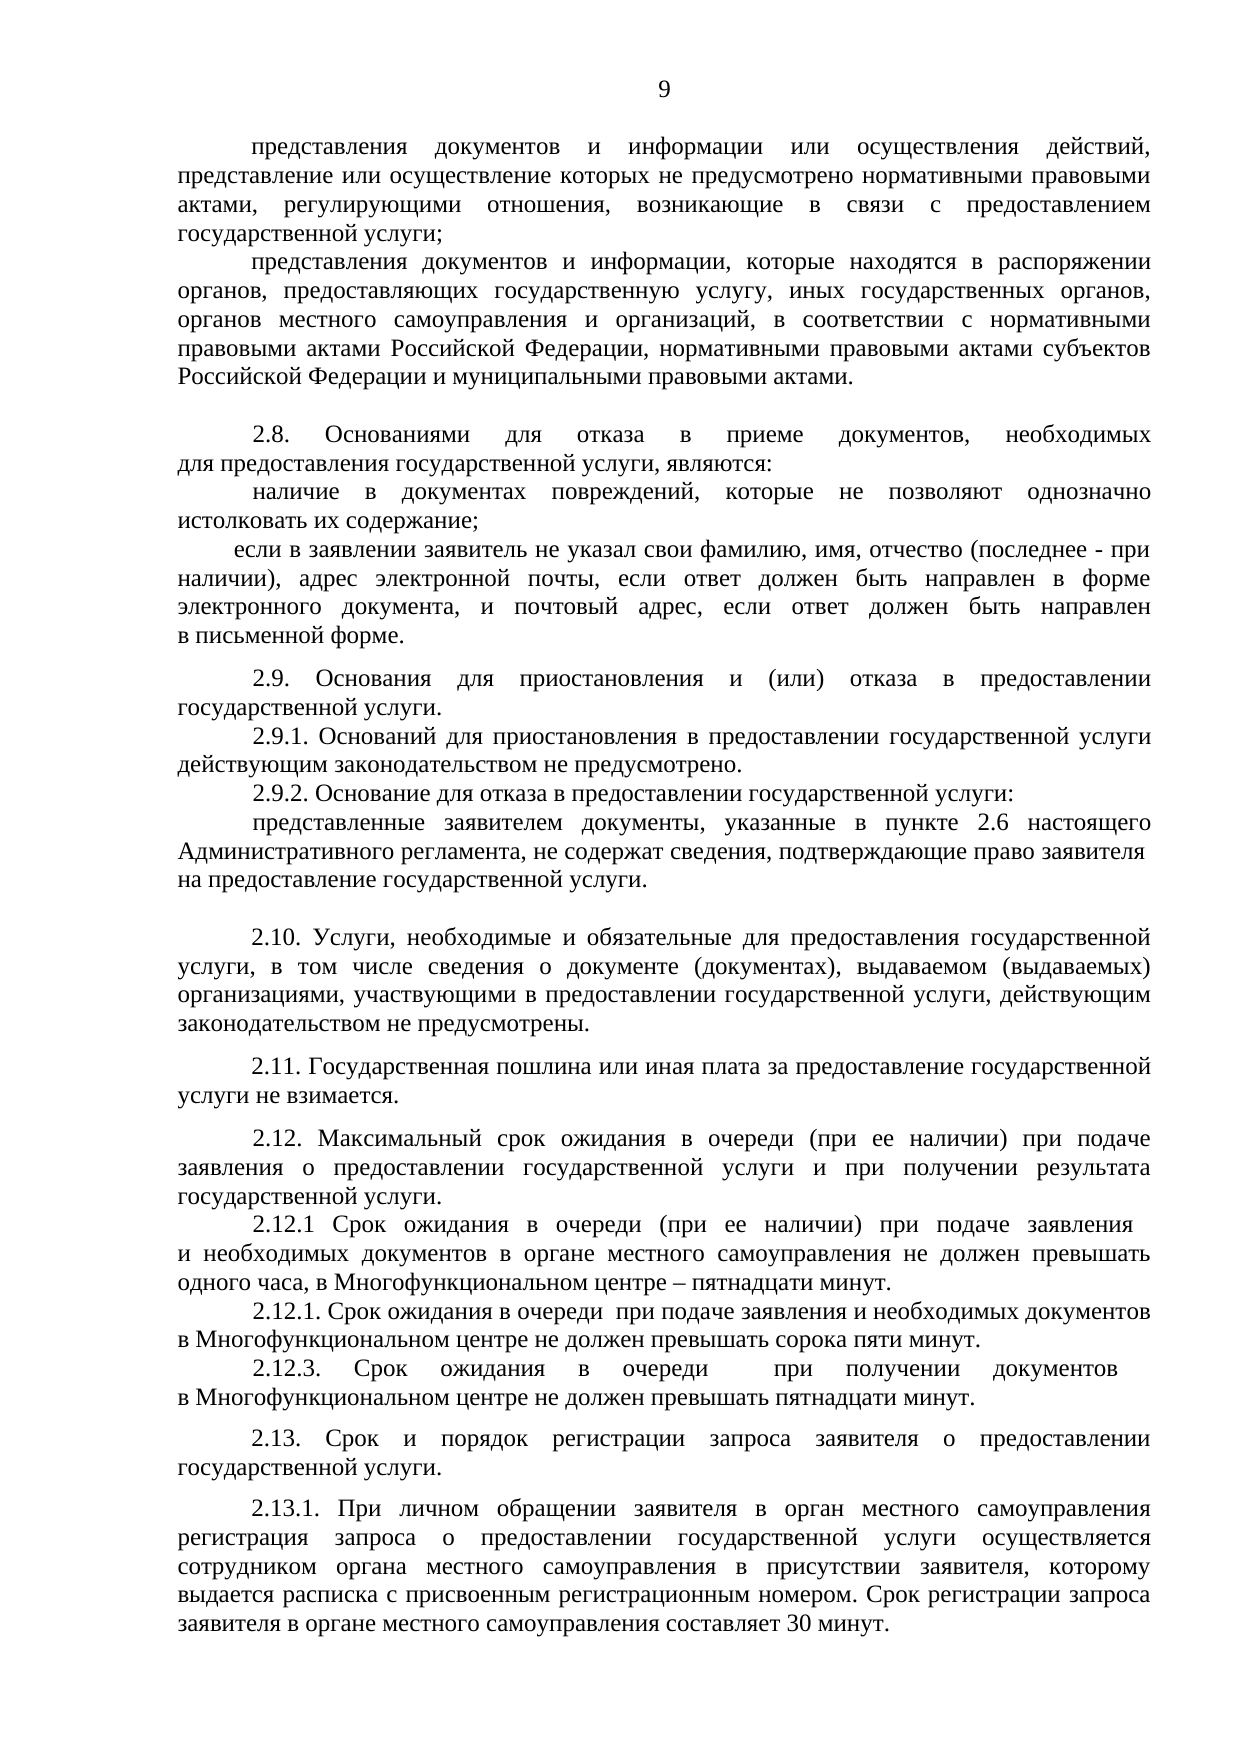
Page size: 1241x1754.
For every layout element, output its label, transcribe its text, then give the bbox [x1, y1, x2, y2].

text 2.13.1. При личном обращении заявителя в орган местного самоуправления регистрация запроса о предоставлении государственной услуги осуществляется сотрудником органа местного самоуправления в присутствии заявителя, которому выдается расписка с присвоенным регистрационным номером. Срок регистрации запроса заявителя в органе местного самоуправления составляет 30 минут. [177, 1493, 1152, 1637]
text 2.12. Максимальный срок ожидания в очереди (при ее наличии) при подаче заявления о предоставлении государственной услуги и при получении результата государственной услуги. [177, 1123, 1152, 1209]
text 2.12.1. Срок ожидания в очереди при подаче заявления и необходимых документов в Многофункциональном центре не должен превышать сорока пяти минут. [177, 1296, 1152, 1353]
text 2.10. Услуги, необходимые и обязательные для предоставления государственной услуги, в том числе сведения о документе (документах), выдаваемом (выдаваемых) организациями, участвующими в предоставлении государственной услуги, действующим законодательством не предусмотрены. [177, 922, 1152, 1037]
text представленные заявителем документы, указанные в пункте 2.6 настоящего Административного регламента, не содержат сведения, подтверждающие право заявителя на предоставление государственной услуги. [177, 807, 1152, 893]
text 2.12.1 Срок ожидания в очереди (при ее наличии) при подаче заявления и необходимых документов в органе местного самоуправления не должен превышать одного часа, в Многофункциональном центре – пятнадцати минут. [177, 1209, 1152, 1296]
text если в заявлении заявитель не указал свои фамилию, имя, отчество (последнее - при наличии), адрес электронной почты, если ответ должен быть направлен в форме электронного документа, и почтовый адрес, если ответ должен быть направлен в письменной форме. [177, 534, 1152, 649]
text 2.8. Основаниями для отказа в приеме документов, необходимых для предоставления государственной услуги, являются: [177, 419, 1152, 476]
text 2.9.1. Оснований для приостановления в предоставлении государственной услуги действующим законодательством не предусмотрено. [177, 721, 1152, 778]
text 2.13. Срок и порядок регистрации запроса заявителя о предоставлении государственной услуги. [177, 1423, 1152, 1481]
text наличие в документах повреждений, которые не позволяют однозначно истолковать их содержание; [177, 476, 1152, 534]
text 2.9. Основания для приостановления и (или) отказа в предоставлении государственной услуги. [177, 663, 1152, 721]
text 2.9.2. Основание для отказа в предоставлении государственной услуги: [177, 778, 1152, 807]
text 2.12.3. Срок ожидания в очереди при получении документов в Многофункциональном центре не должен превышать пятнадцати минут. [177, 1353, 1152, 1411]
text представления документов и информации, которые находятся в распоряжении органов, предоставляющих государственную услугу, иных государственных органов, органов местного самоуправления и организаций, в соответствии с нормативными правовыми актами Российской Федерации, нормативными правовыми актами субъектов Российской Федерации и муниципальными правовыми актами. [177, 246, 1152, 390]
text представления документов и информации или осуществления действий, представление или осуществление которых не предусмотрено нормативными правовыми актами, регулирующими отношения, возникающие в связи с предоставлением государственной услуги; [177, 131, 1152, 246]
text 2.11. Государственная пошлина или иная плата за предоставление государственной услуги не взимается. [177, 1051, 1152, 1109]
